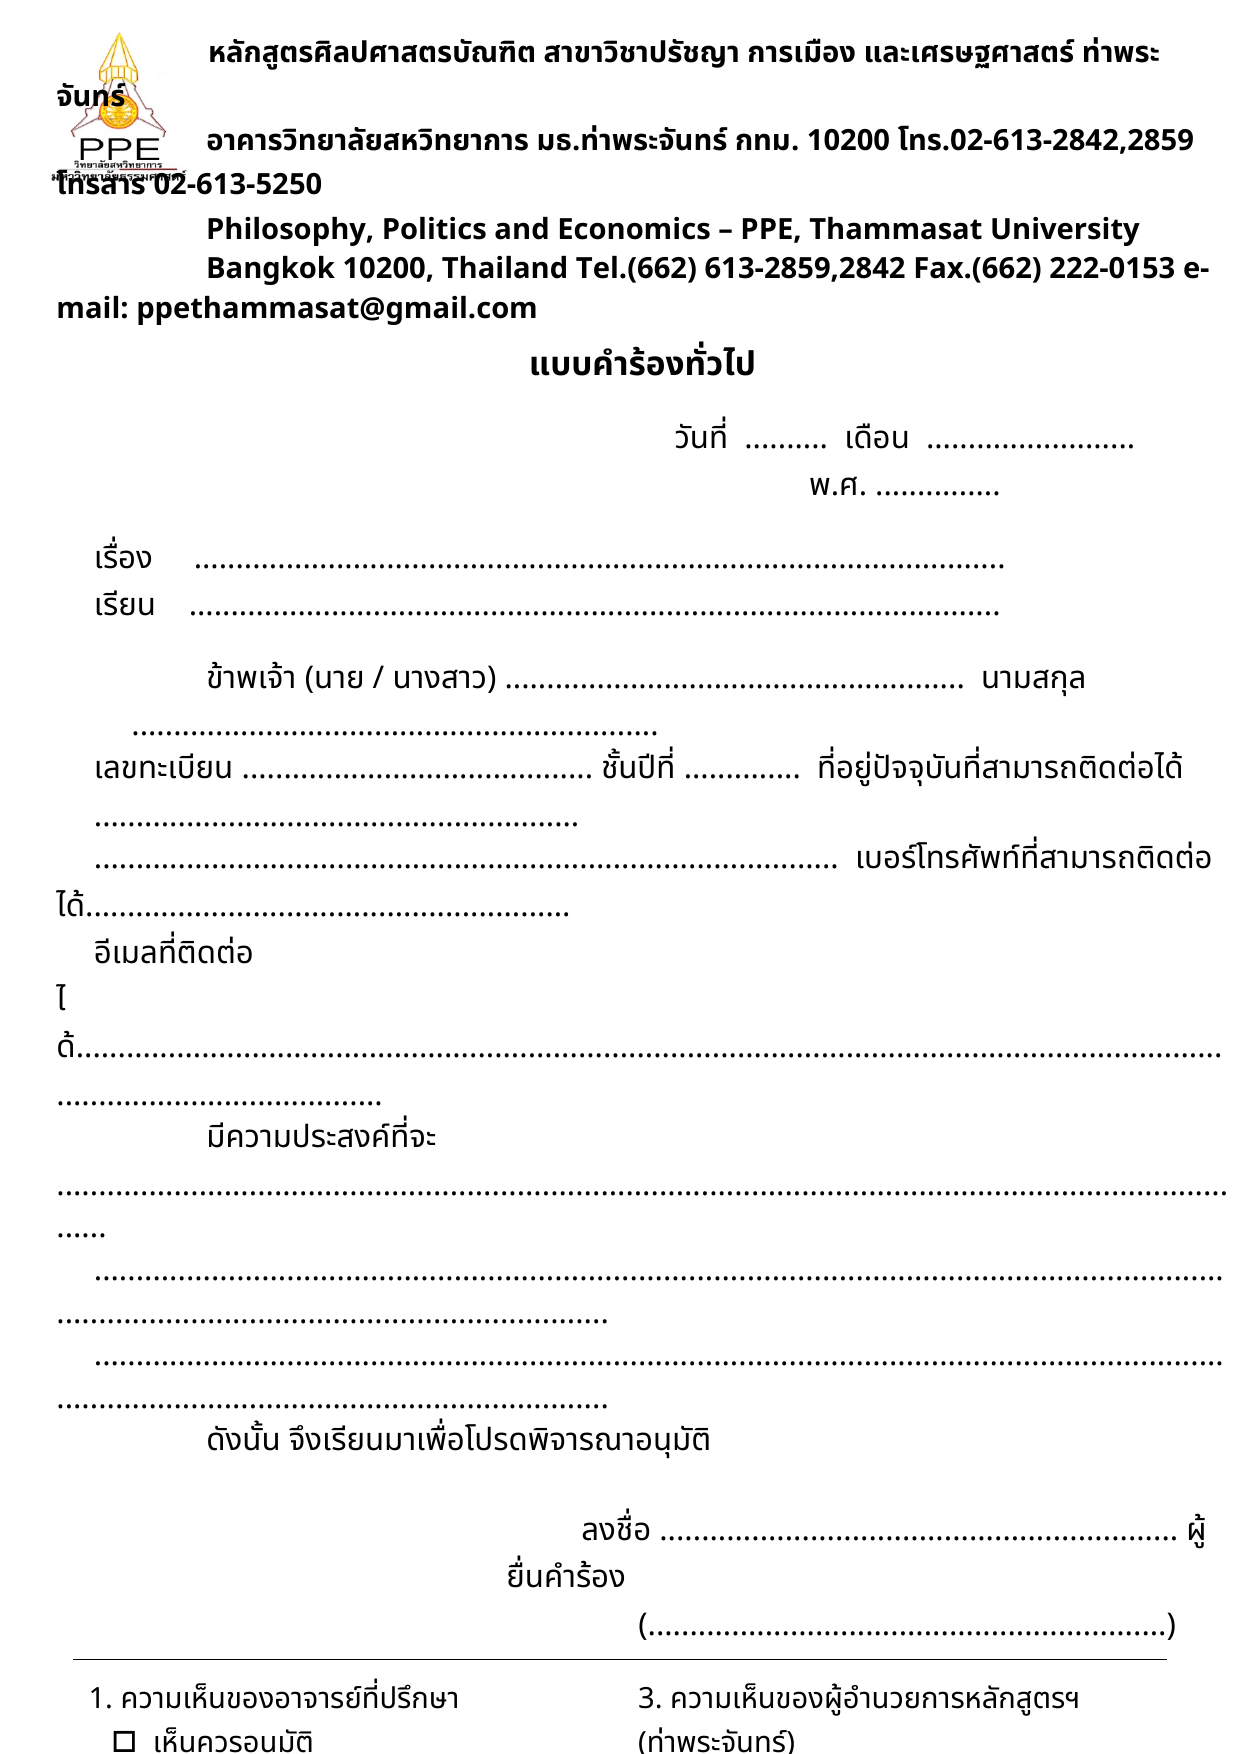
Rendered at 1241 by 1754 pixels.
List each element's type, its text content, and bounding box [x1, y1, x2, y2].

text อาคารวิทยาลัยสหวิทยาการ มธ.ท่าพระจันทร์ กทม. 10200 โทร.02-613-2842,2859 โทรสาร 02-613-5250 [56, 119, 1228, 208]
text เรียน ................................................................................................. [56, 582, 1228, 630]
text แบบคำร้องทั่วไป [56, 339, 1228, 390]
text วันที่ .......... เดือน ......................... พ.ศ. ............... [581, 415, 1228, 510]
text Bangkok 10200, Thailand Tel.(662) 613-2859,2842 Fax.(662) 222-0153 e-mail: ppethammasat@gmail.com [56, 248, 1228, 327]
text ดังนั้น จึงเรียนมาเพื่อโปรดพิจารณาอนุมัติ [56, 1417, 1228, 1464]
text ลงชื่อ .............................................................. ผู้ยื่นคำร้อง [506, 1507, 1228, 1602]
text ......................................................................................................................................................................................................... [56, 1332, 1228, 1417]
text (..............................................................) [56, 1602, 1228, 1644]
text เลขทะเบียน .......................................... ชั้นปีที่ .............. ที่อยู่ปัจจุบันที่สามารถติดต่อได้ .......................................................... [94, 745, 1228, 835]
text หลักสูตรศิลปศาสตรบัณฑิต สาขาวิชาปรัชญา การเมือง และเศรษฐศาสตร์ ท่าพระจันทร์ [56, 31, 1228, 119]
text ข้าพเจ้า (นาย / นางสาว) ....................................................... นามสกุล ............................................................... [131, 655, 1228, 745]
text ......................................................................................... เบอร์โทรศัพท์ที่สามารถติดต่อได้.......................................................... [56, 835, 1228, 930]
picture [36, 28, 200, 192]
text เรื่อง ................................................................................................. [56, 535, 1228, 582]
text อีเมลที่ติดต่อได้................................................................................................................................................................................ [56, 930, 1228, 1114]
text Philosophy, Politics and Economics – PPE, Thammasat University [56, 208, 1228, 248]
text มีความประสงค์ที่จะ .................................................................................................................................................. [56, 1114, 1228, 1247]
text ......................................................................................................................................................................................................... [56, 1247, 1228, 1332]
